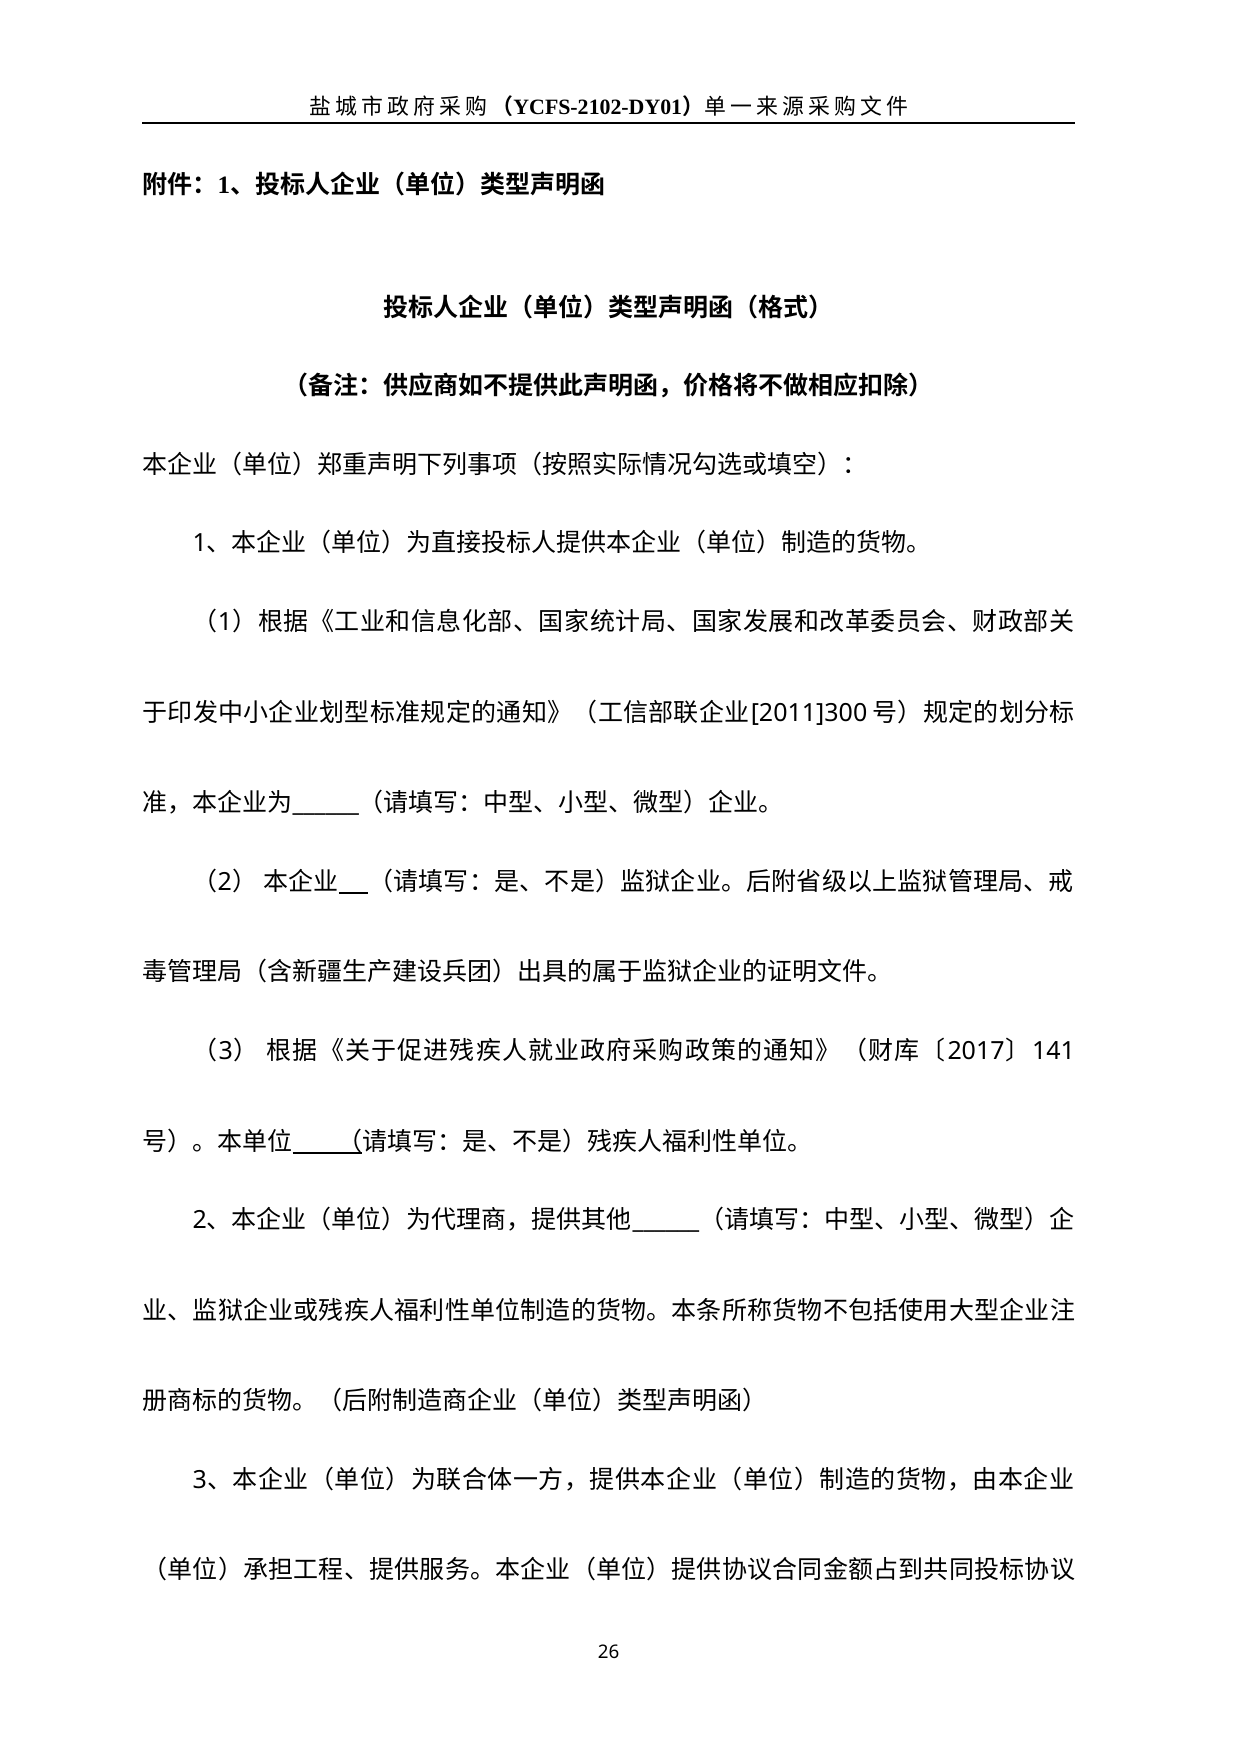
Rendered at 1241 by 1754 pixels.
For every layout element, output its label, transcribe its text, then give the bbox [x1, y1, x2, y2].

text 附件：1、投标人企业（单位）类型声明函 [142, 152, 1075, 212]
text （2） 本企业 （请填写：是、不是）监狱企业。后附省级以上监狱管理局、戒毒管理局（含新疆生产建设兵团）出具的属于监狱企业的证明文件。 [142, 849, 1075, 1000]
text 1、本企业（单位）为直接投标人提供本企业（单位）制造的货物。 [142, 511, 1075, 571]
text （备注：供应商如不提供此声明函，价格将不做相应扣除） [142, 354, 1075, 414]
text 3、本企业（单位）为联合体一方，提供本企业（单位）制造的货物，由本企业（单位）承担工程、提供服务。本企业（单位）提供协议合同金额占到共同投标协议合同总金额的比例为______。 [142, 1447, 1075, 1598]
text 本企业（单位）郑重声明下列事项（按照实际情况勾选或填空）： [142, 432, 1075, 493]
text （1）根据《工业和信息化部、国家统计局、国家发展和改革委员会、财政部关于印发中小企业划型标准规定的通知》（工信部联企业[2011]300号）规定的划分标准，本企业为______（请填写：中型、小型、微型）企业。 [142, 589, 1075, 831]
text 投标人企业（单位）类型声明函（格式） [142, 275, 1075, 336]
text （3） 根据《关于促进残疾人就业政府采购政策的通知》（财库〔2017〕141号）。本单位 （请填写：是、不是）残疾人福利性单位。 [142, 1018, 1075, 1169]
text 2、本企业（单位）为代理商，提供其他______（请填写：中型、小型、微型）企业、监狱企业或残疾人福利性单位制造的货物。本条所称货物不包括使用大型企业注册商标的货物。（后附制造商企业（单位）类型声明函） [142, 1187, 1075, 1429]
